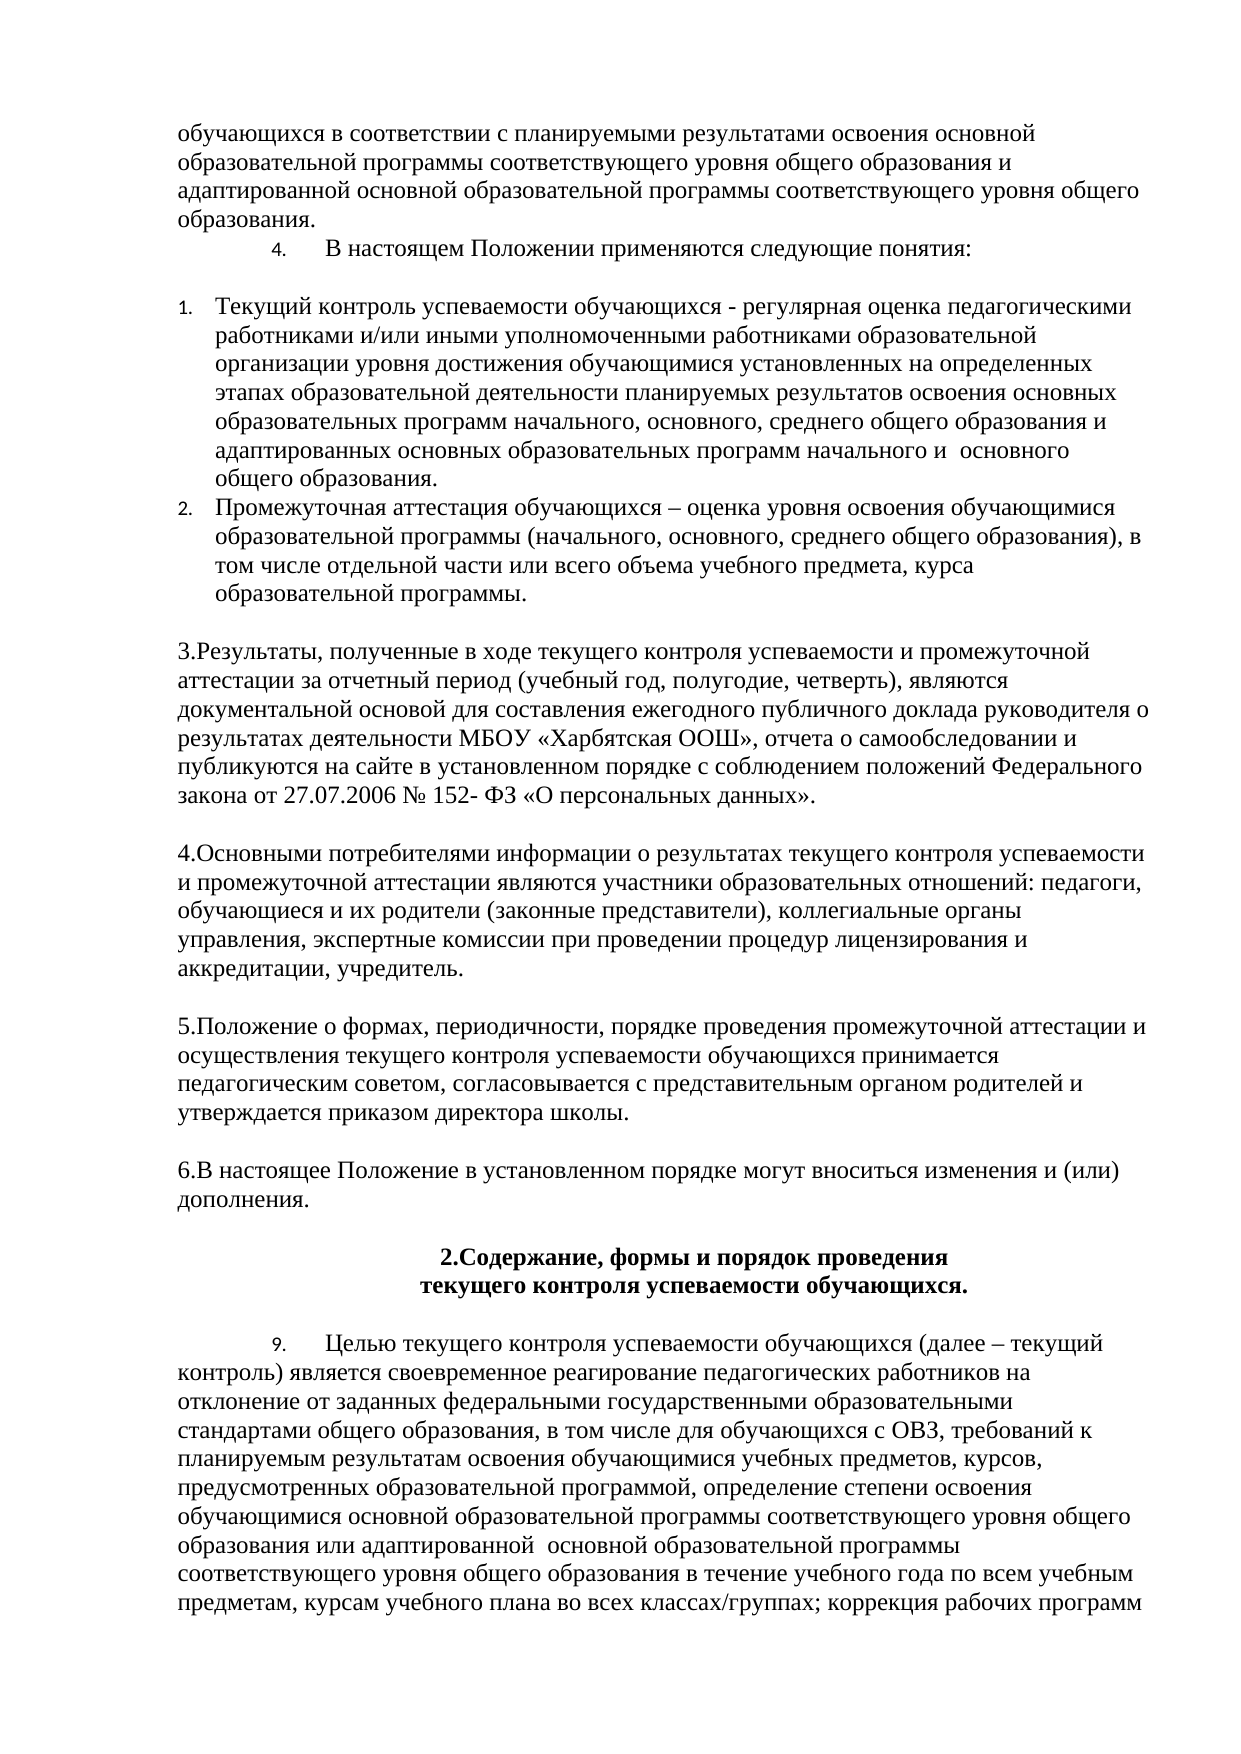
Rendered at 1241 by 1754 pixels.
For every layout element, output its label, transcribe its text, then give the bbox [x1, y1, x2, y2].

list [177, 1328, 1152, 1616]
text 2.Содержание, формы и порядок проведения текущего контроля успеваемости обучающихся. [420, 1242, 1001, 1299]
text 5.Положение о формах, периодичности, порядке проведения промежуточной аттестации и осуществления текущего контроля успеваемости обучающихся принимается педагогическим советом, согласовывается с представительным органом родителей и утверждается приказом директора школы. [177, 1011, 1152, 1126]
list Промежуточная аттестация обучающихся – оценка уровня освоения обучающимися образовательной программы (начального, основного, среднего общего образования), в том числе отдельной части или всего объема учебного предмета, курса образовательной программы. [177, 492, 1152, 607]
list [177, 118, 1152, 233]
text 4.Основными потребителями информации о результатах текущего контроля успеваемости и промежуточной аттестации являются участники образовательных отношений: педагоги, обучающиеся и их родители (законные представители), коллегиальные органы управления, экспертные комиссии при проведении процедур лицензирования и аккредитации, учредитель. [177, 838, 1152, 982]
text 6.В настоящее Положение в установленном порядке могут вноситься изменения и (или) дополнения. [177, 1155, 1152, 1213]
list В настоящем Положении применяются следующие понятия: [177, 233, 1152, 262]
text 3.Результаты, полученные в ходе текущего контроля успеваемости и промежуточной аттестации за отчетный период (учебный год, полугодие, четверть), являются документальной основой для составления ежегодного публичного доклада руководителя о результатах деятельности МБОУ «Харбятская ООШ», отчета о самообследовании и публикуются на сайте в установленном порядке с соблюдением положений Федерального закона от 27.07.2006 № 152- ФЗ «О персональных данных». [177, 636, 1152, 809]
list Текущий контроль успеваемости обучающихся - регулярная оценка педагогическими работниками и/или иными уполномоченными работниками образовательной организации уровня достижения обучающимися установленных на определенных этапах образовательной деятельности планируемых результатов освоения основных образовательных программ начального, основного, среднего общего образования и адаптированных основных образовательных программ начального и основного общего образования. [177, 291, 1152, 492]
